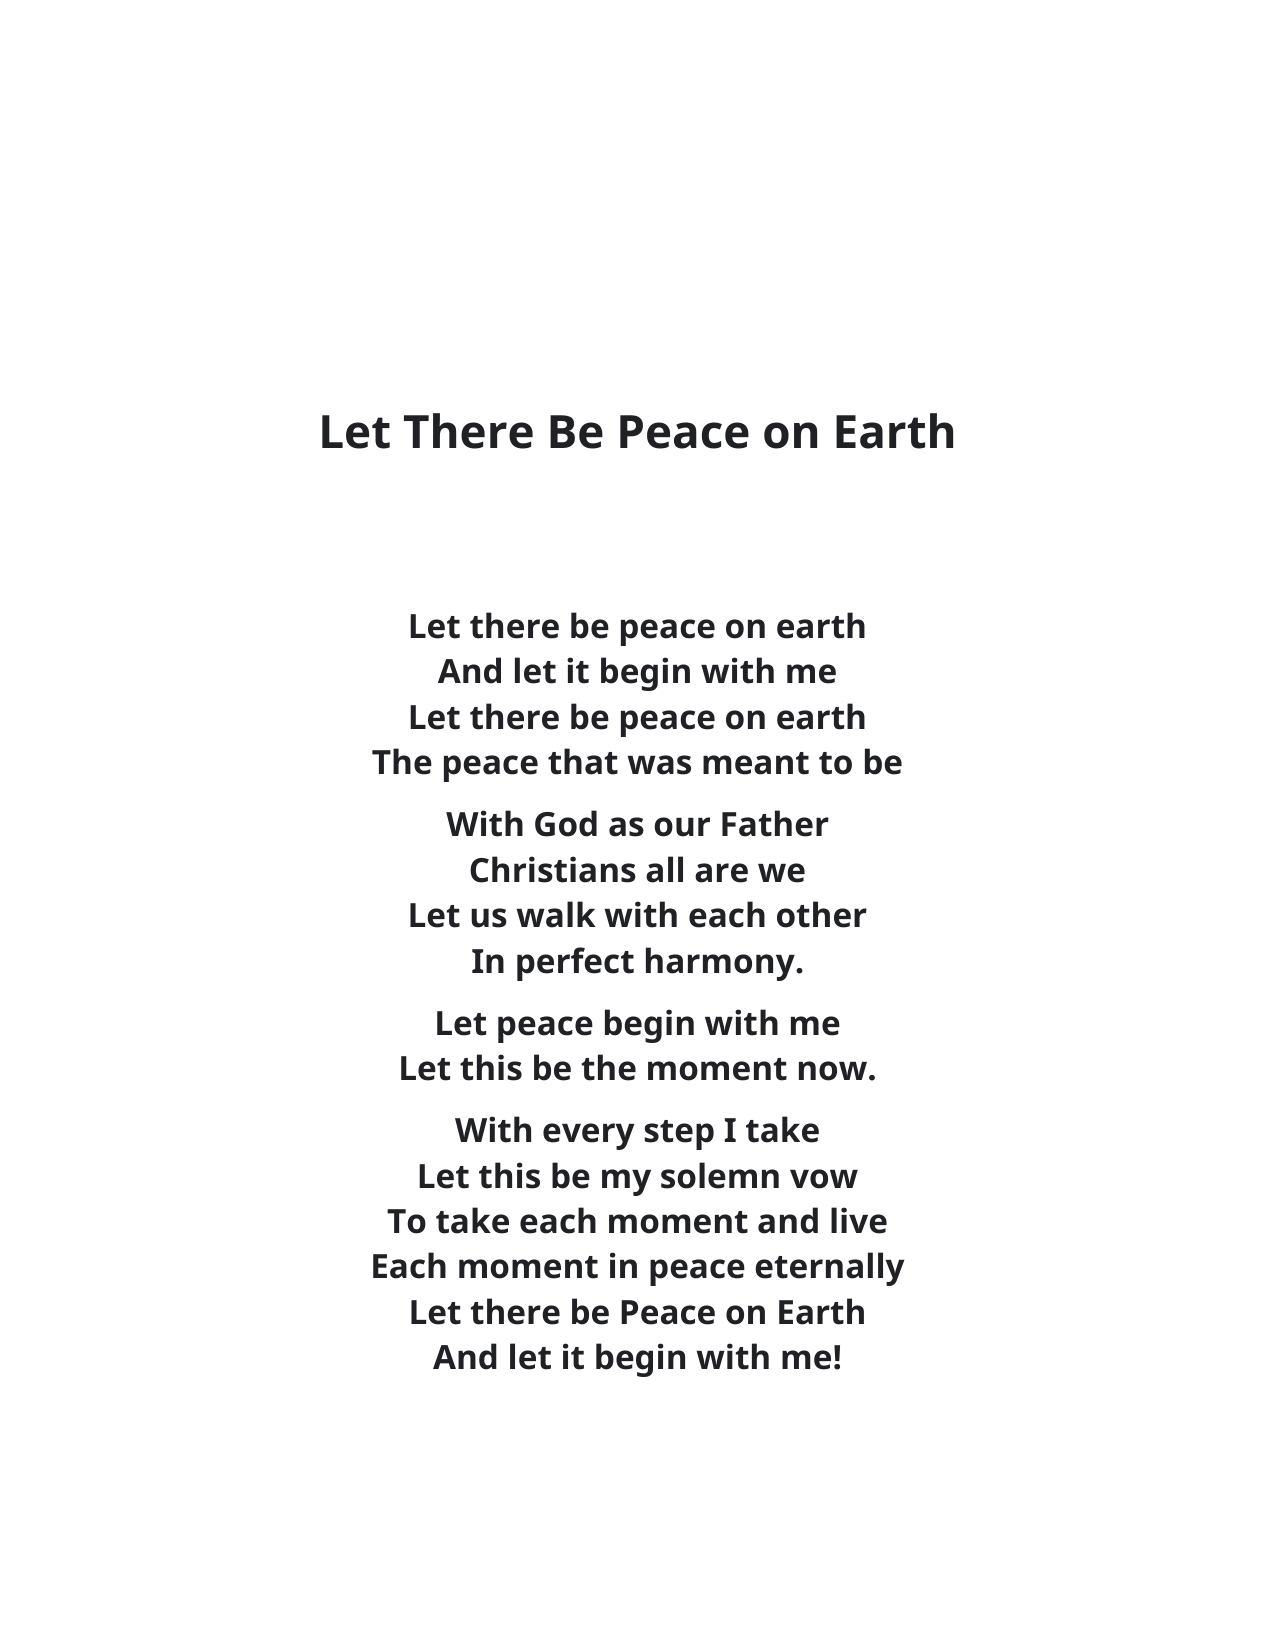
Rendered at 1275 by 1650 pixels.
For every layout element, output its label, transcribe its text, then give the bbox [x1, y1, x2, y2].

text With God as our Father Christians all are we Let us walk with each other In perfect harmony. [150, 801, 1125, 983]
text Let peace begin with me Let this be the moment now. [150, 999, 1125, 1090]
text Let There Be Peace on Earth [150, 399, 1125, 462]
text Let there be peace on earth And let it begin with me Let there be peace on earth The peace that was meant to be [150, 603, 1125, 784]
text With every step I take Let this be my solemn vow To take each moment and live Each moment in peace eternally Let there be Peace on Earth And let it begin with me! [150, 1107, 1125, 1379]
